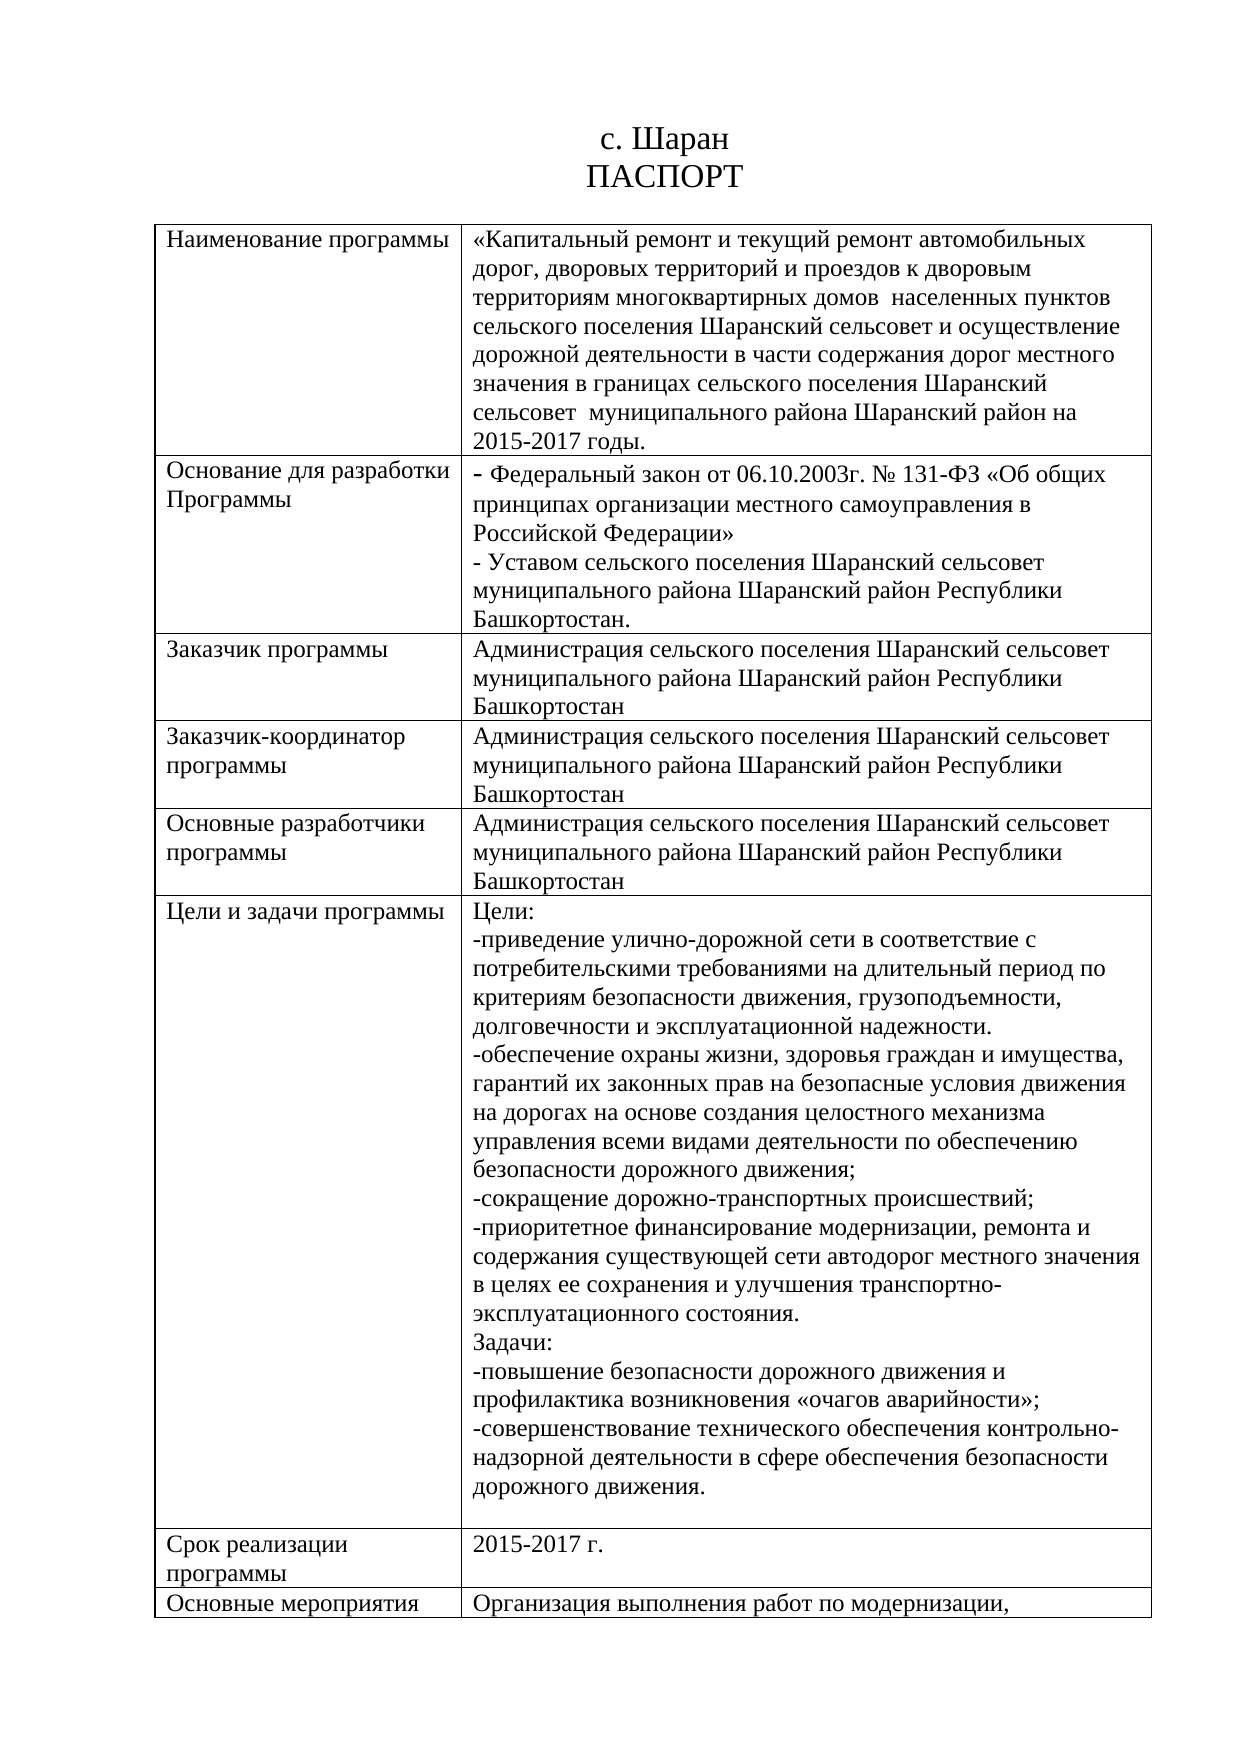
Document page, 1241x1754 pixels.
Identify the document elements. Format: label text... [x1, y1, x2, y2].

table_cell Основание для разработки Программы [156, 456, 461, 633]
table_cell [156, 1588, 461, 1617]
table_header «Капитальный ремонт и текущий ремонт автомобильных дорог, дворовых территорий и проездов к дворовым территориям многоквартирных домов населенных пунктов сельского поселения Шаранский сельсовет и осуществление дорожной деятельности в части содержания дорог местного значения в границах сельского поселения Шаранский сельсовет муниципального района Шаранский район на 2015-2017 годы. [462, 225, 1151, 454]
table_cell Администрация сельского поселения Шаранский сельсовет муниципального района Шаранский район Республики Башкортостан [462, 634, 1151, 720]
table_cell Основные разработчики программы [156, 809, 461, 895]
table_cell Цели и задачи программы [156, 896, 461, 1528]
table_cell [462, 1588, 1151, 1617]
text ПАСПОРТ [177, 156, 1152, 195]
table_cell Администрация сельского поселения Шаранский сельсовет муниципального района Шаранский район Республики Башкортостан [462, 721, 1151, 807]
table_cell Цели: -приведение улично-дорожной сети в соответствие с потребительскими требованиями на длительный период по критериям безопасности движения, грузоподъемности, долговечности и эксплуатационной надежности. -обеспечение охраны жизни, здоровья граждан и имущества, гарантий их законных прав на безопасные условия движения на дорогах на основе создания целостного механизма управления всеми видами деятельности по обеспечению безопасности дорожного движения; -сокращение дорожно-транспортных происшествий; -приоритетное финансирование модернизации, ремонта и содержания существующей сети автодорог местного значения в целях ее сохранения и улучшения транспортно-эксплуатационного состояния. Задачи: -повышение безопасности дорожного движения и профилактика возникновения «очагов аварийности»; -совершенствование технического обеспечения контрольно-надзорной деятельности в сфере обеспечения безопасности дорожного движения. [462, 896, 1151, 1528]
table_cell 2015-2017 г. [462, 1529, 1151, 1587]
table_cell Срок реализации программы [156, 1529, 461, 1587]
table_cell Заказчик программы [156, 634, 461, 720]
text с. Шаран [177, 118, 1152, 156]
table_header Наименование программы [156, 225, 461, 454]
table_cell - Федеральный закон от 06.10.2003г. № 131-ФЗ «Об общих принципах организации местного самоуправления в Российской Федерации» - Уставом сельского поселения Шаранский сельсовет муниципального района Шаранский район Республики Башкортостан. [462, 456, 1151, 633]
table_cell Заказчик-координатор программы [156, 721, 461, 807]
table_cell Администрация сельского поселения Шаранский сельсовет муниципального района Шаранский район Республики Башкортостан [462, 809, 1151, 895]
